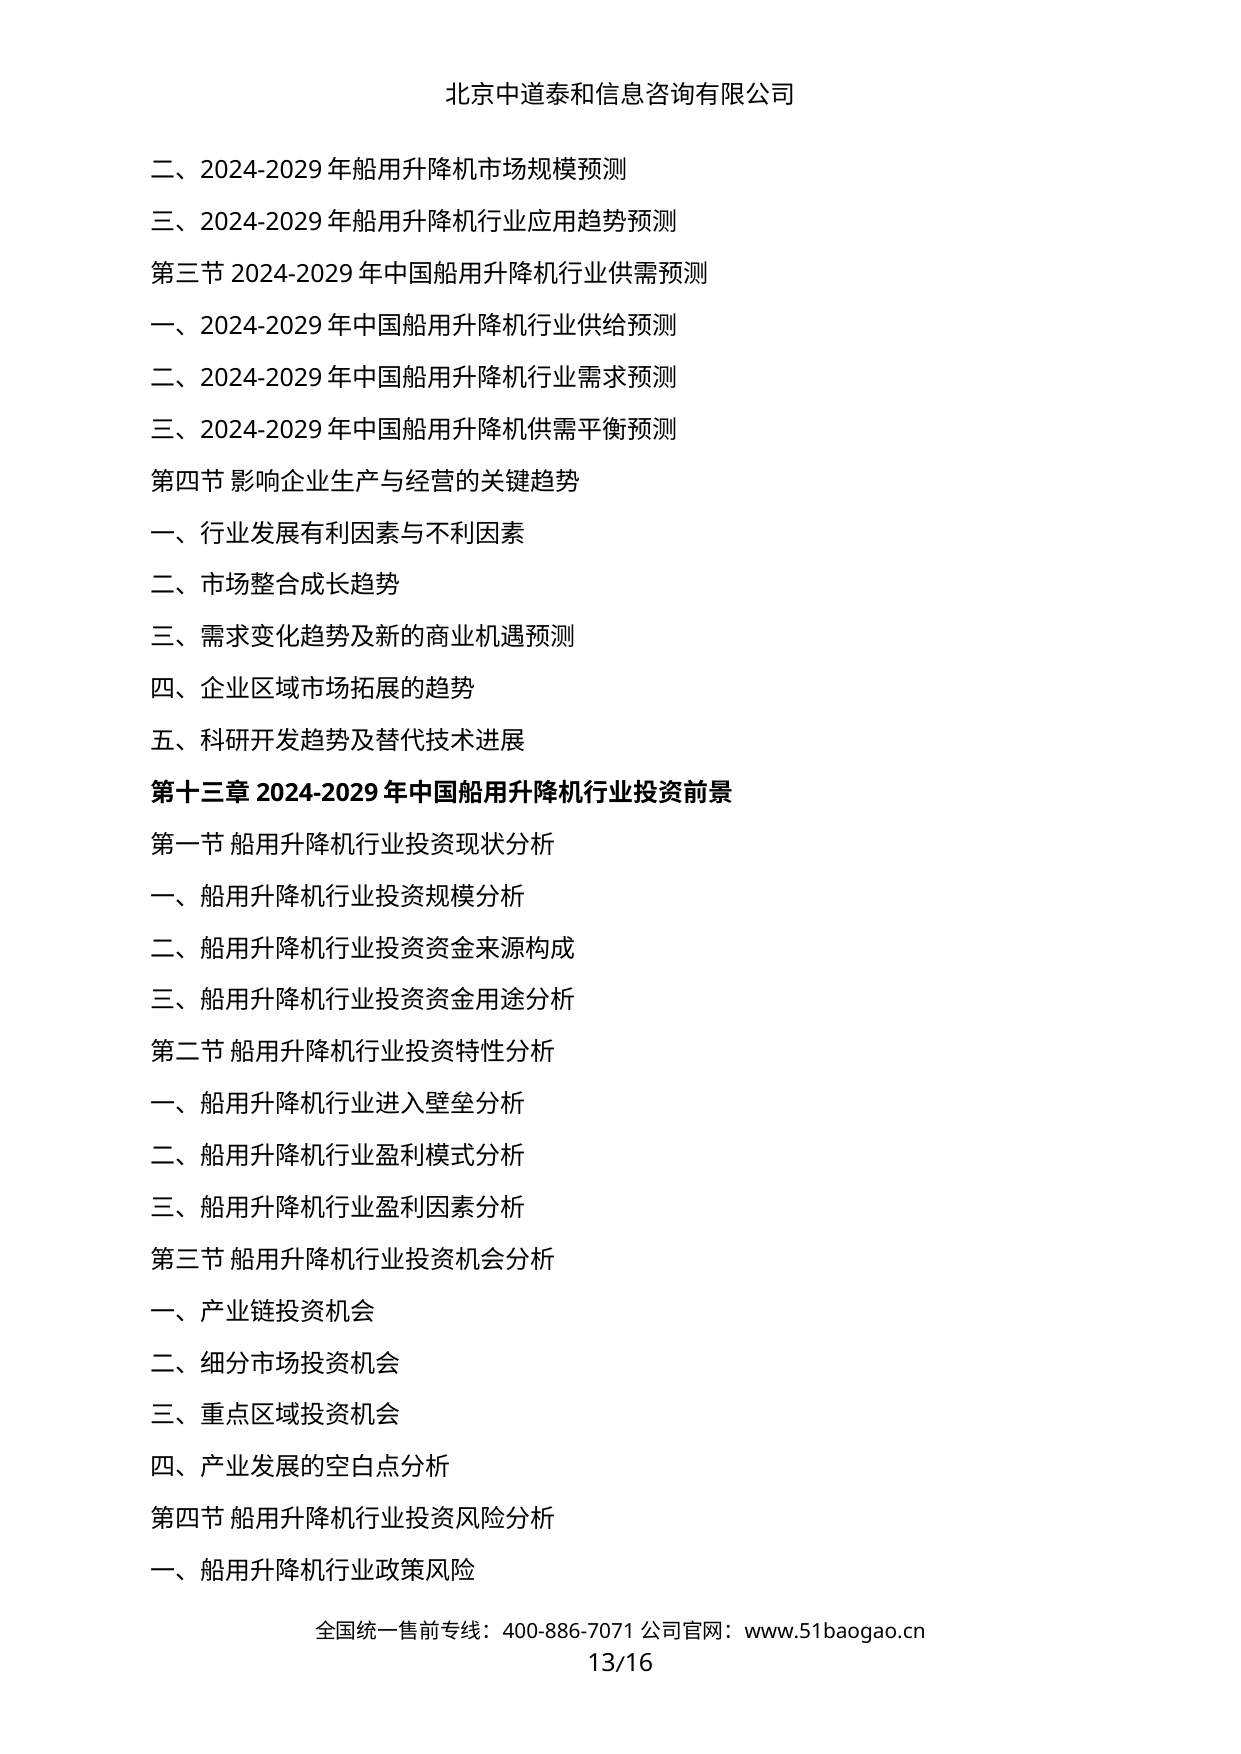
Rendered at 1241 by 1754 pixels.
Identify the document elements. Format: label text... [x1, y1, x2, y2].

text 一、2024-2029年中国船用升降机行业供给预测 [150, 306, 1090, 342]
text 第四节 船用升降机行业投资风险分析 [150, 1499, 1090, 1535]
text 第十三章 2024-2029年中国船用升降机行业投资前景 [150, 772, 1090, 809]
text 第一节 船用升降机行业投资现状分析 [150, 824, 1090, 861]
text 一、船用升降机行业投资规模分析 [150, 876, 1090, 912]
text 第二节 船用升降机行业投资特性分析 [150, 1032, 1090, 1068]
text 二、船用升降机行业盈利模式分析 [150, 1136, 1090, 1172]
text 二、2024-2029年船用升降机市场规模预测 [150, 150, 1090, 186]
text 一、船用升降机行业进入壁垒分析 [150, 1084, 1090, 1120]
text 三、2024-2029年中国船用升降机供需平衡预测 [150, 409, 1090, 446]
text 三、2024-2029年船用升降机行业应用趋势预测 [150, 202, 1090, 238]
text 第三节 2024-2029年中国船用升降机行业供需预测 [150, 254, 1090, 290]
text 一、行业发展有利因素与不利因素 [150, 513, 1090, 549]
text 三、船用升降机行业投资资金用途分析 [150, 980, 1090, 1016]
text 二、细分市场投资机会 [150, 1343, 1090, 1379]
text 二、船用升降机行业投资资金来源构成 [150, 928, 1090, 964]
text 四、企业区域市场拓展的趋势 [150, 669, 1090, 705]
text 三、需求变化趋势及新的商业机遇预测 [150, 617, 1090, 653]
text 五、科研开发趋势及替代技术进展 [150, 721, 1090, 757]
text 一、产业链投资机会 [150, 1291, 1090, 1327]
text 第四节 影响企业生产与经营的关键趋势 [150, 461, 1090, 497]
text 三、船用升降机行业盈利因素分析 [150, 1187, 1090, 1224]
text 一、船用升降机行业政策风险 [150, 1551, 1090, 1587]
text 第三节 船用升降机行业投资机会分析 [150, 1239, 1090, 1276]
text 四、产业发展的空白点分析 [150, 1447, 1090, 1483]
text 二、2024-2029年中国船用升降机行业需求预测 [150, 357, 1090, 394]
text 二、市场整合成长趋势 [150, 565, 1090, 601]
text 三、重点区域投资机会 [150, 1395, 1090, 1431]
